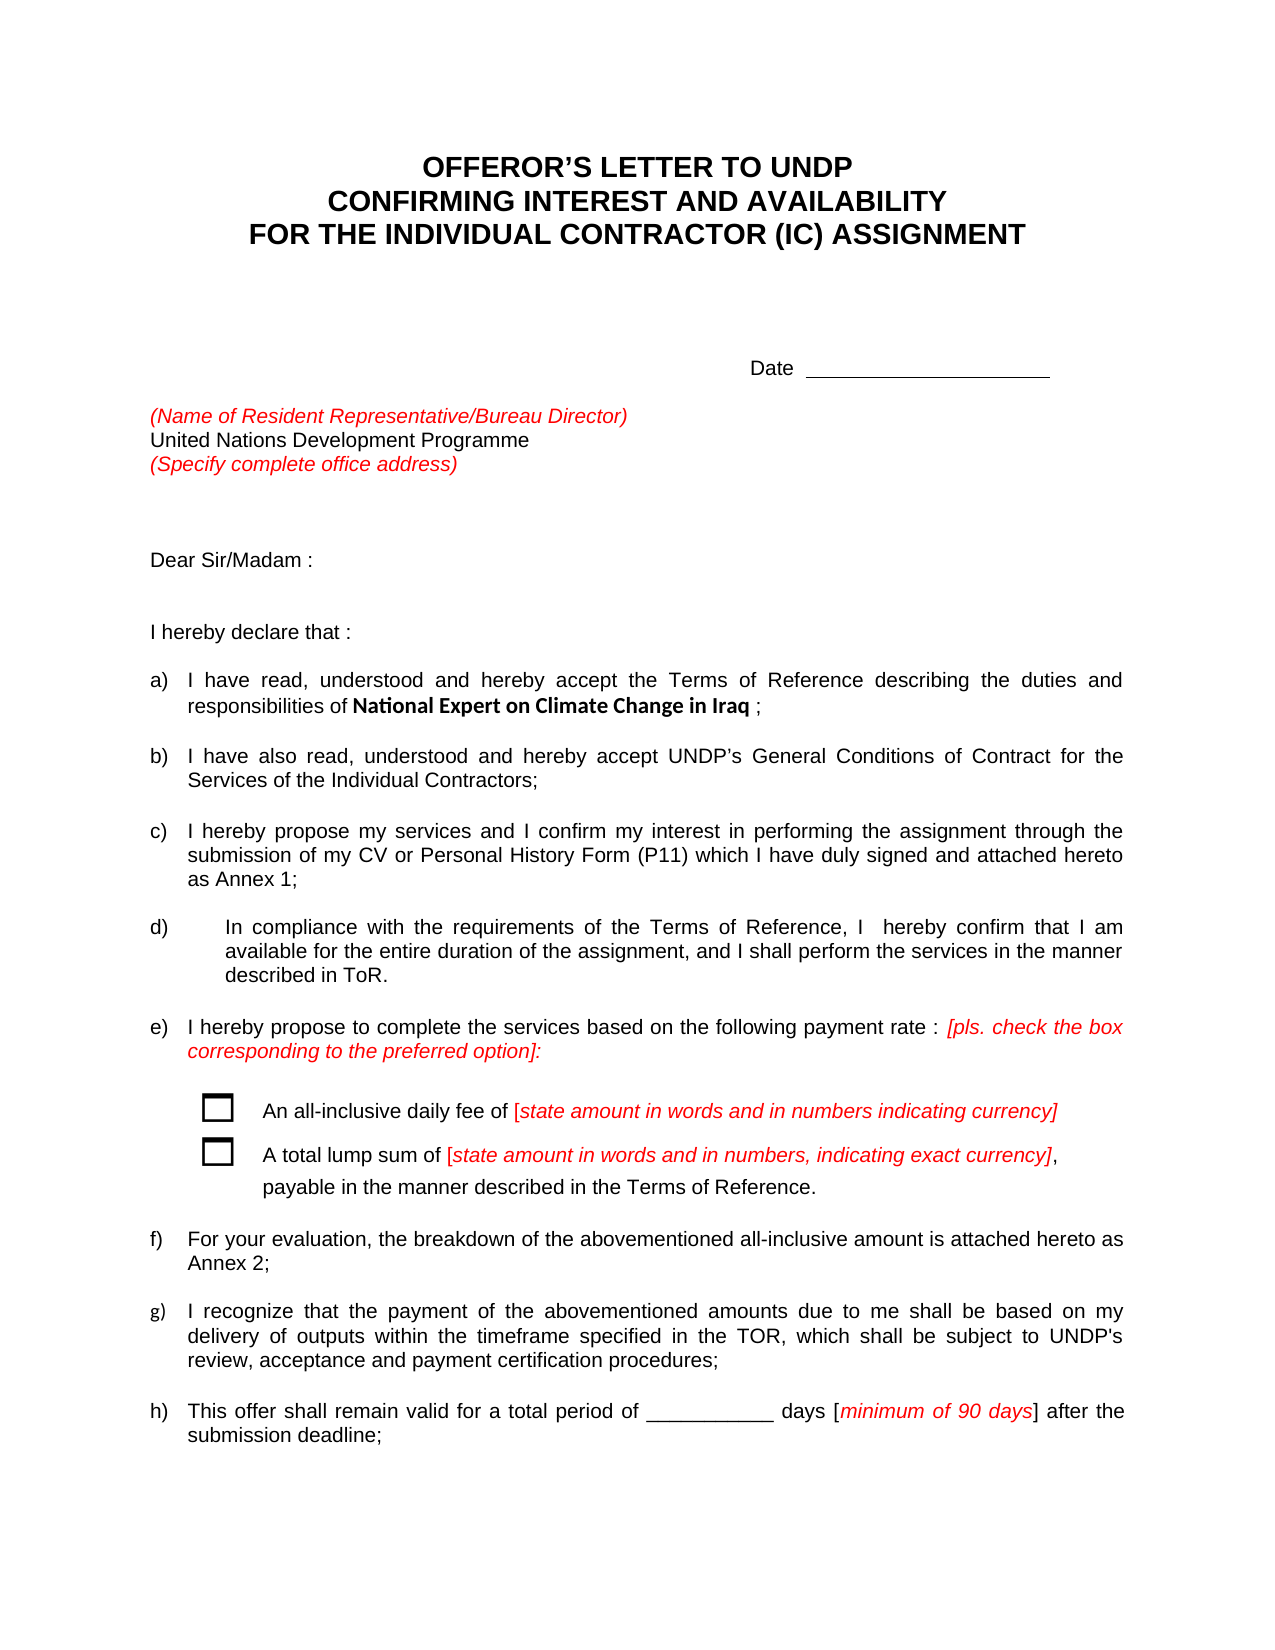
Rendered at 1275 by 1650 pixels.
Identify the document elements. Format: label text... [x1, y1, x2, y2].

text I hereby declare that : [150, 619, 1125, 643]
list I have also read, understood and hereby accept UNDP’s General Conditions of Contract for the Services of the Individual Contractors; [150, 743, 1125, 791]
text FOR THE INDIVIDUAL CONTRACTOR (IC) ASSIGNMENT [150, 217, 1125, 251]
text United Nations Development Programme [150, 428, 1125, 452]
text CONFIRMING INTEREST AND AVAILABILITY [150, 183, 1125, 217]
list This offer shall remain valid for a total period of ___________ days [minimum of 90 days] after the submission deadline; [150, 1399, 1125, 1447]
text (Name of Resident Representative/Bureau Director) [150, 404, 1125, 428]
list I have read, understood and hereby accept the Terms of Reference describing the duties and responsibilities of National Expert on Climate Change in Iraq ; [150, 667, 1125, 719]
text (Specify complete office address) [150, 452, 1125, 476]
list I hereby propose my services and I confirm my interest in performing the assignment through the submission of my CV or Personal History Form (P11) which I have duly signed and attached hereto as Annex 1; [150, 819, 1125, 891]
list An all-inclusive daily fee of [state amount in words and in numbers indicating currency] [197, 1090, 1125, 1128]
text OFFEROR’S LETTER TO UNDP [150, 150, 1125, 183]
text Date [675, 356, 1125, 380]
list In compliance with the requirements of the Terms of Reference, I hereby confirm that I am available for the entire duration of the assignment, and I shall perform the services in the manner described in ToR. [150, 915, 1125, 987]
text Dear Sir/Madam : [150, 548, 1125, 572]
list A total lump sum of [state amount in words and in numbers, indicating exact currency], payable in the manner described in the Terms of Reference. [197, 1133, 1125, 1199]
list For your evaluation, the breakdown of the abovementioned all-inclusive amount is attached hereto as Annex 2; [150, 1226, 1125, 1274]
list I hereby propose to complete the services based on the following payment rate : [pls. check the box corresponding to the preferred option]: [150, 1014, 1125, 1062]
list I recognize that the payment of the abovementioned amounts due to me shall be based on my delivery of outputs within the timeframe specified in the TOR, which shall be subject to UNDP's review, acceptance and payment certification procedures; [150, 1298, 1125, 1372]
